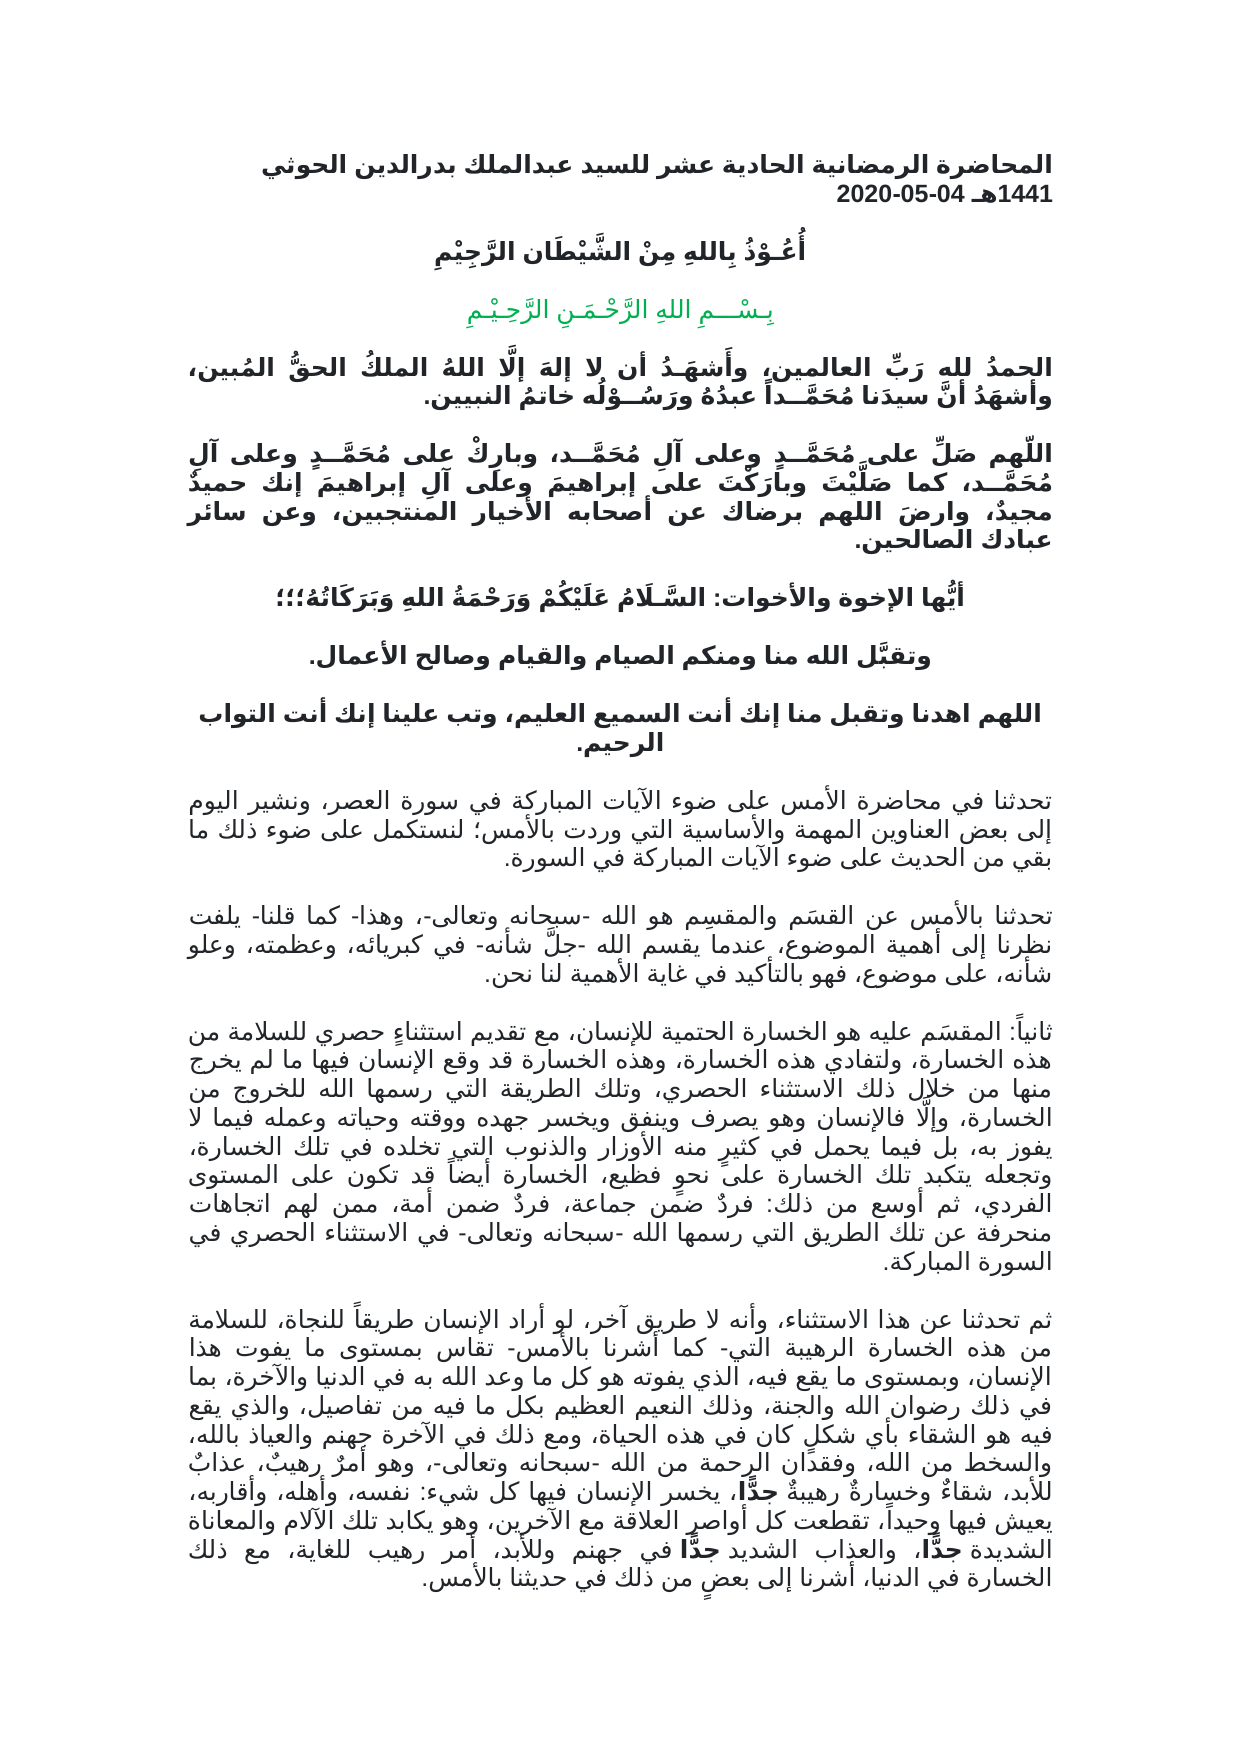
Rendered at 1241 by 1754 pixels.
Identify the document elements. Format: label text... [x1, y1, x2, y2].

text اللهم اهدنا وتقبل منا إنك أنت السميع العليم، وتب علينا إنك أنت التواب الرحيم. [187, 699, 1053, 757]
text اللّهم صَلِّ على مُحَمَّــدٍ وعلى آلِ مُحَمَّــد، وبارِكْ على مُحَمَّــدٍ وعلى آلِ مُحَمَّــد، كما صَلَّيْتَ وبارَكْتَ على إبراهيمَ وعلى آلِ إبراهيمَ إنك حميدٌ مجيدٌ، وارضَ اللهم برضاك عن أصحابه الأخيار المنتجبين، وعن سائر عبادك الصالحين. [187, 439, 1053, 554]
text الحمدُ لله رَبِّ العالمين، وأَشهَـدُ أن لا إلهَ إلَّا اللهُ الملكُ الحقُّ المُبين، وأشهَدُ أنَّ سيدَنا مُحَمَّــداً عبدُهُ ورَسُــوْلُه خاتمُ النبيين. [187, 352, 1053, 410]
text ثانياً: المقسَم عليه هو الخسارة الحتمية للإنسان، مع تقديم استثناءٍ حصري للسلامة من هذه الخسارة، ولتفادي هذه الخسارة، وهذه الخسارة قد وقع الإنسان فيها ما لم يخرج منها من خلال ذلك الاستثناء الحصري، وتلك الطريقة التي رسمها الله للخروج من الخسارة، وإلَّا فالإنسان وهو يصرف وينفق ويخسر جهده ووقته وحياته وعمله فيما لا يفوز به، بل فيما يحمل في كثيرٍ منه الأوزار والذنوب التي تخلده في تلك الخسارة، وتجعله يتكبد تلك الخسارة على نحوٍ فظيع، الخسارة أيضاً قد تكون على المستوى الفردي، ثم أوسع من ذلك: فردٌ ضمن جماعة، فردٌ ضمن أمة، ممن لهم اتجاهات منحرفة عن تلك الطريق التي رسمها الله -سبحانه وتعالى- في الاستثناء الحصري في السورة المباركة. [187, 1017, 1053, 1275]
text بِـسْـــمِ اللهِ الرَّحْـمَـنِ الرَّحِـيْـمِ [187, 294, 1053, 323]
text تحدثنا في محاضرة الأمس على ضوء الآيات المباركة في سورة العصر، ونشير اليوم إلى بعض العناوين المهمة والأساسية التي وردت بالأمس؛ لنستكمل على ضوء ذلك ما بقي من الحديث على ضوء الآيات المباركة في السورة. [187, 786, 1053, 872]
text أُعُـوْذُ بِاللهِ مِنْ الشَّيْطَان الرَّجِيْمِ [187, 237, 1053, 265]
text تحدثنا بالأمس عن القسَم والمقسِم هو الله -سبحانه وتعالى-، وهذا- كما قلنا- يلفت نظرنا إلى أهمية الموضوع، عندما يقسم الله -جلَّ شأنه- في كبريائه، وعظمته، وعلو شأنه، على موضوع، فهو بالتأكيد في غاية الأهمية لنا نحن. [187, 901, 1053, 987]
text المحاضرة الرمضانية الحادية عشر للسيد عبدالملك بدرالدين الحوثي 1441هـ 04-05-2020 [187, 150, 1053, 207]
text أيُّها الإخوة والأخوات: السَّـلَامُ عَلَيْكُمْ وَرَحْمَةُ اللهِ وَبَرَكَاتُهُ؛؛؛ [187, 583, 1053, 612]
text ثم تحدثنا عن هذا الاستثناء، وأنه لا طريق آخر، لو أراد الإنسان طريقاً للنجاة، للسلامة من هذه الخسارة الرهيبة التي- كما أشرنا بالأمس- تقاس بمستوى ما يفوت هذا الإنسان، وبمستوى ما يقع فيه، الذي يفوته هو كل ما وعد الله به في الدنيا والآخرة، بما في ذلك رضوان الله والجنة، وذلك النعيم العظيم بكل ما فيه من تفاصيل، والذي يقع فيه هو الشقاء بأي شكلٍ كان في هذه الحياة، ومع ذلك في الآخرة جهنم والعياذ بالله، والسخط من الله، وفقدان الرحمة من الله -سبحانه وتعالى-، وهو أمرٌ رهيبٌ، عذابٌ للأبد، شقاءٌ وخسارةٌ رهيبةٌ جدًّا، يخسر الإنسان فيها كل شيء: نفسه، وأهله، وأقاربه، يعيش فيها وحيداً، تقطعت كل أواصر العلاقة مع الآخرين، وهو يكابد تلك الآلام والمعاناة الشديدة جدًّا، والعذاب الشديد جدًّا في جهنم وللأبد، أمر رهيب للغاية، مع ذلك الخسارة في الدنيا، أشرنا إلى بعضٍ من ذلك في حديثنا بالأمس. [187, 1304, 1053, 1592]
text وتقبَّل الله منا ومنكم الصيام والقيام وصالح الأعمال. [187, 641, 1053, 670]
